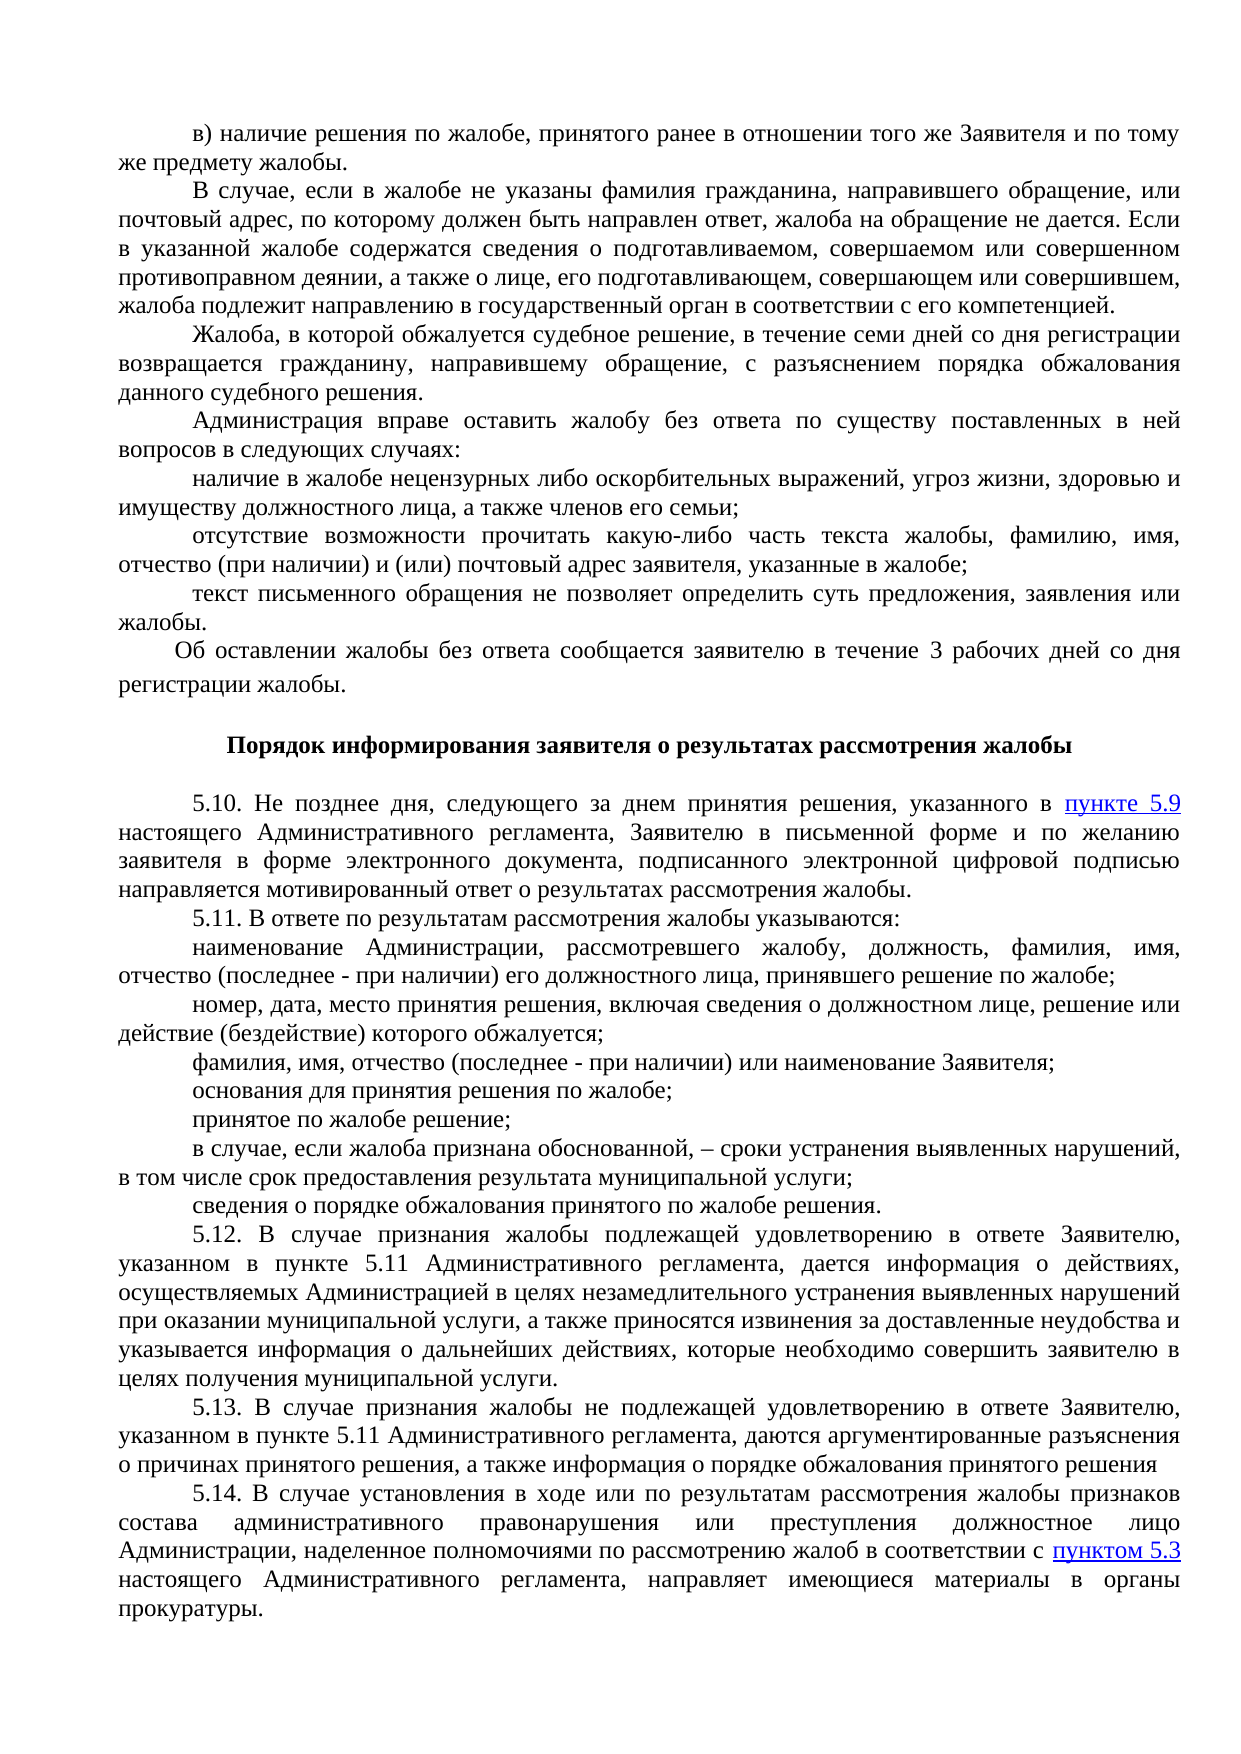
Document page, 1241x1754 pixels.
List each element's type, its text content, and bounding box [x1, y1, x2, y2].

text Порядок информирования заявителя о результатах рассмотрения жалобы [118, 730, 1181, 759]
text Администрация вправе оставить жалобу без ответа по существу поставленных в ней вопросов в следующих случаях: [118, 406, 1181, 463]
text текст письменного обращения не позволяет определить суть предложения, заявления или жалобы. [118, 578, 1181, 636]
text в) наличие решения по жалобе, принятого ранее в отношении того же Заявителя и по тому же предмету жалобы. [118, 118, 1181, 176]
text Жалоба, в которой обжалуется судебное решение, в течение семи дней со дня регистрации возвращается гражданину, направившему обращение, с разъяснением порядка обжалования данного судебного решения. [118, 319, 1181, 406]
text фамилия, имя, отчество (последнее - при наличии) или наименование Заявителя; [118, 1047, 1181, 1075]
text отсутствие возможности прочитать какую-либо часть текста жалобы, фамилию, имя, отчество (при наличии) и (или) почтовый адрес заявителя, указанные в жалобе; [118, 521, 1181, 578]
text номер, дата, место принятия решения, включая сведения о должностном лице, решение или действие (бездействие) которого обжалуется; [118, 989, 1181, 1047]
text основания для принятия решения по жалобе; [118, 1075, 1181, 1104]
text 5.14. В случае установления в ходе или по результатам рассмотрения жалобы признаков состава административного правонарушения или преступления должностное лицо Администрации, наделенное полномочиями по рассмотрению жалоб в соответствии с пунктом 5.3 настоящего Административного регламента, направляет имеющиеся материалы в органы прокуратуры. [118, 1478, 1181, 1622]
text В случае, если в жалобе не указаны фамилия гражданина, направившего обращение, или почтовый адрес, по которому должен быть направлен ответ, жалоба на обращение не дается. Если в указанной жалобе содержатся сведения о подготавливаемом, совершаемом или совершенном противоправном деянии, а также о лице, его подготавливающем, совершающем или совершившем, жалоба подлежит направлению в государственный орган в соответствии с его компетенцией. [118, 176, 1181, 319]
text 5.11. В ответе по результатам рассмотрения жалобы указываются: [118, 903, 1181, 932]
text сведения о порядке обжалования принятого по жалобе решения. [118, 1190, 1181, 1219]
text Об оставлении жалобы без ответа сообщается заявителю в течение 3 рабочих дней со дня регистрации жалобы. [118, 636, 1181, 697]
text 5.13. В случае признания жалобы не подлежащей удовлетворению в ответе Заявителю, указанном в пункте 5.11 Административного регламента, даются аргументированные разъяснения о причинах принятого решения, а также информация о порядке обжалования принятого решения [118, 1392, 1181, 1478]
text 5.12. В случае признания жалобы подлежащей удовлетворению в ответе Заявителю, указанном в пункте 5.11 Административного регламента, дается информация о действиях, осуществляемых Администрацией в целях незамедлительного устранения выявленных нарушений при оказании муниципальной услуги, а также приносятся извинения за доставленные неудобства и указывается информация о дальнейших действиях, которые необходимо совершить заявителю в целях получения муниципальной услуги. [118, 1219, 1181, 1392]
text принятое по жалобе решение; [118, 1104, 1181, 1133]
text в случае, если жалоба признана обоснованной, – сроки устранения выявленных нарушений, в том числе срок предоставления результата муниципальной услуги; [118, 1133, 1181, 1190]
text наименование Администрации, рассмотревшего жалобу, должность, фамилия, имя, отчество (последнее - при наличии) его должностного лица, принявшего решение по жалобе; [118, 932, 1181, 989]
text наличие в жалобе нецензурных либо оскорбительных выражений, угроз жизни, здоровью и имуществу должностного лица, а также членов его семьи; [118, 463, 1181, 521]
text 5.10. Не позднее дня, следующего за днем принятия решения, указанного в пункте 5.9 настоящего Административного регламента, Заявителю в письменной форме и по желанию заявителя в форме электронного документа, подписанного электронной цифровой подписью направляется мотивированный ответ о результатах рассмотрения жалобы. [118, 788, 1181, 903]
